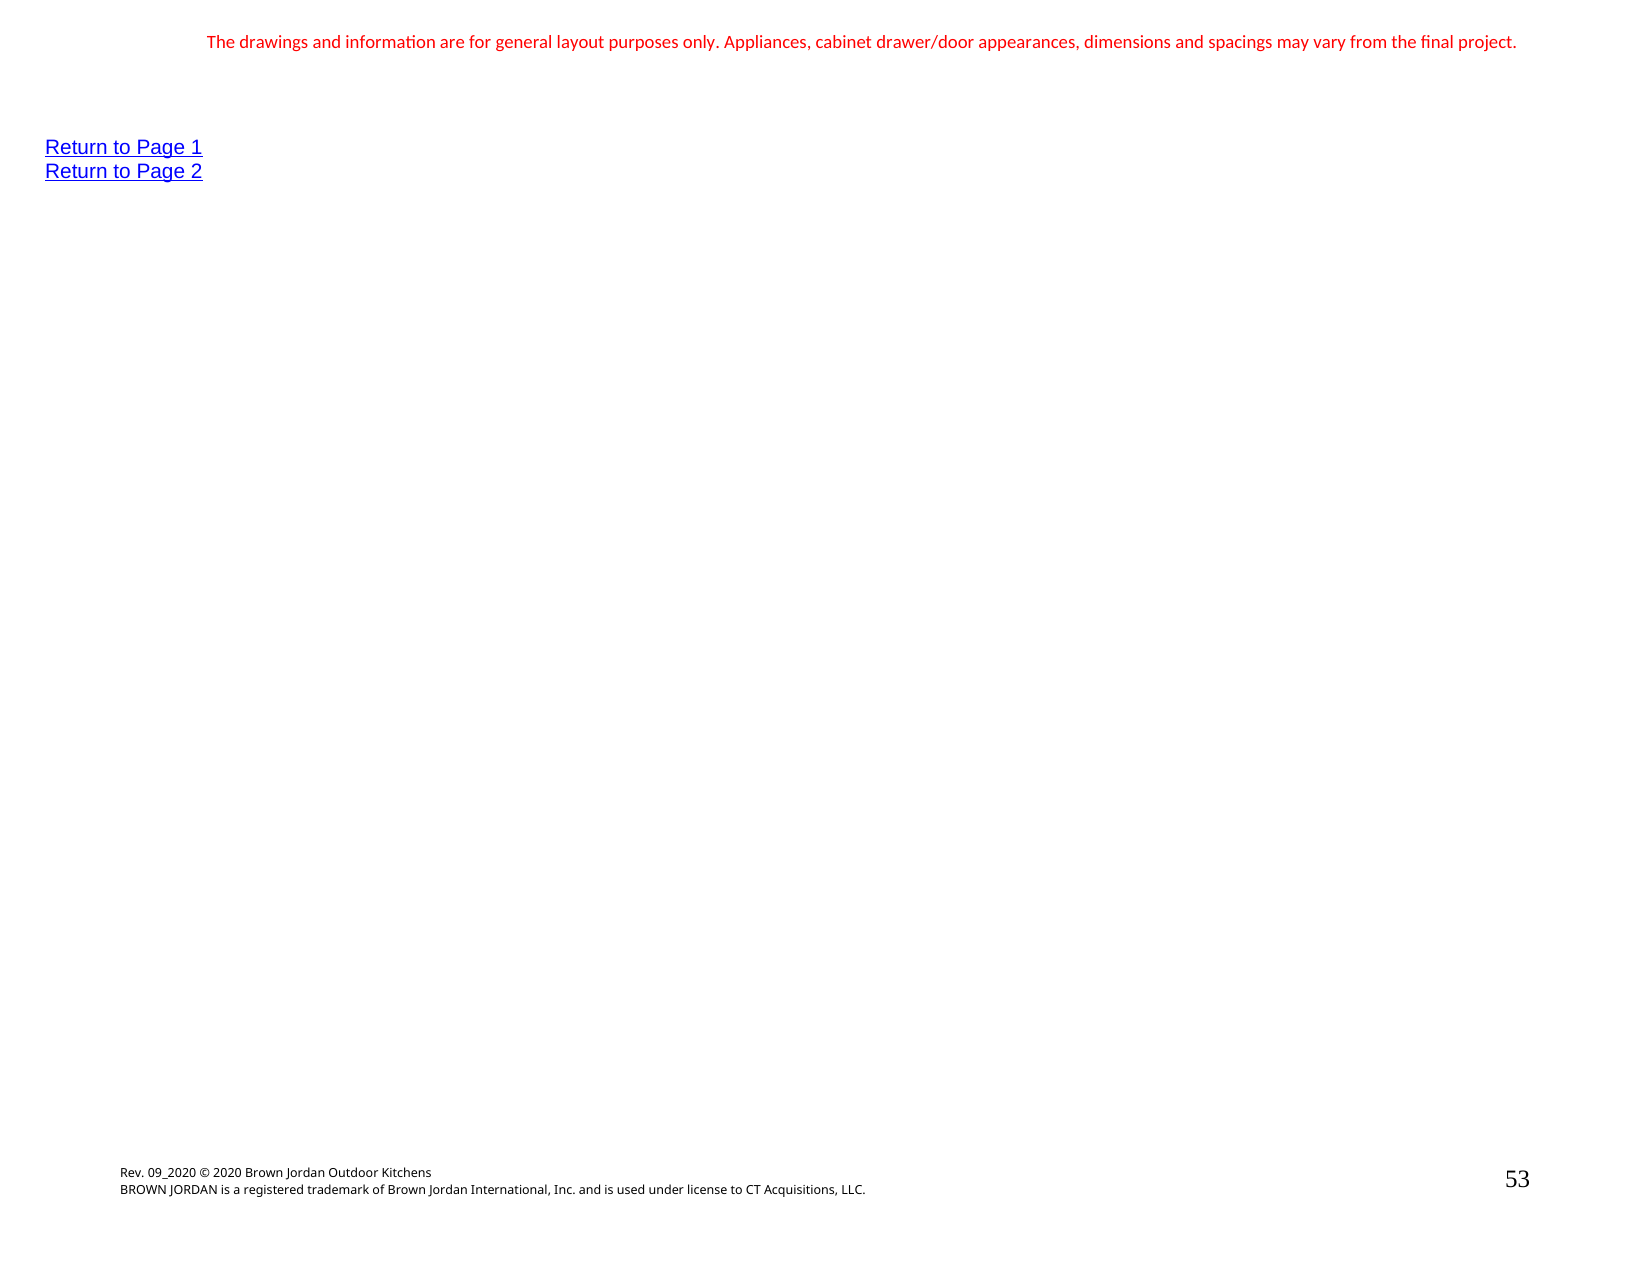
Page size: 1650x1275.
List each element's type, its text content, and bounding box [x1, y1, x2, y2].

text Return to Page 2 [45, 159, 1605, 183]
